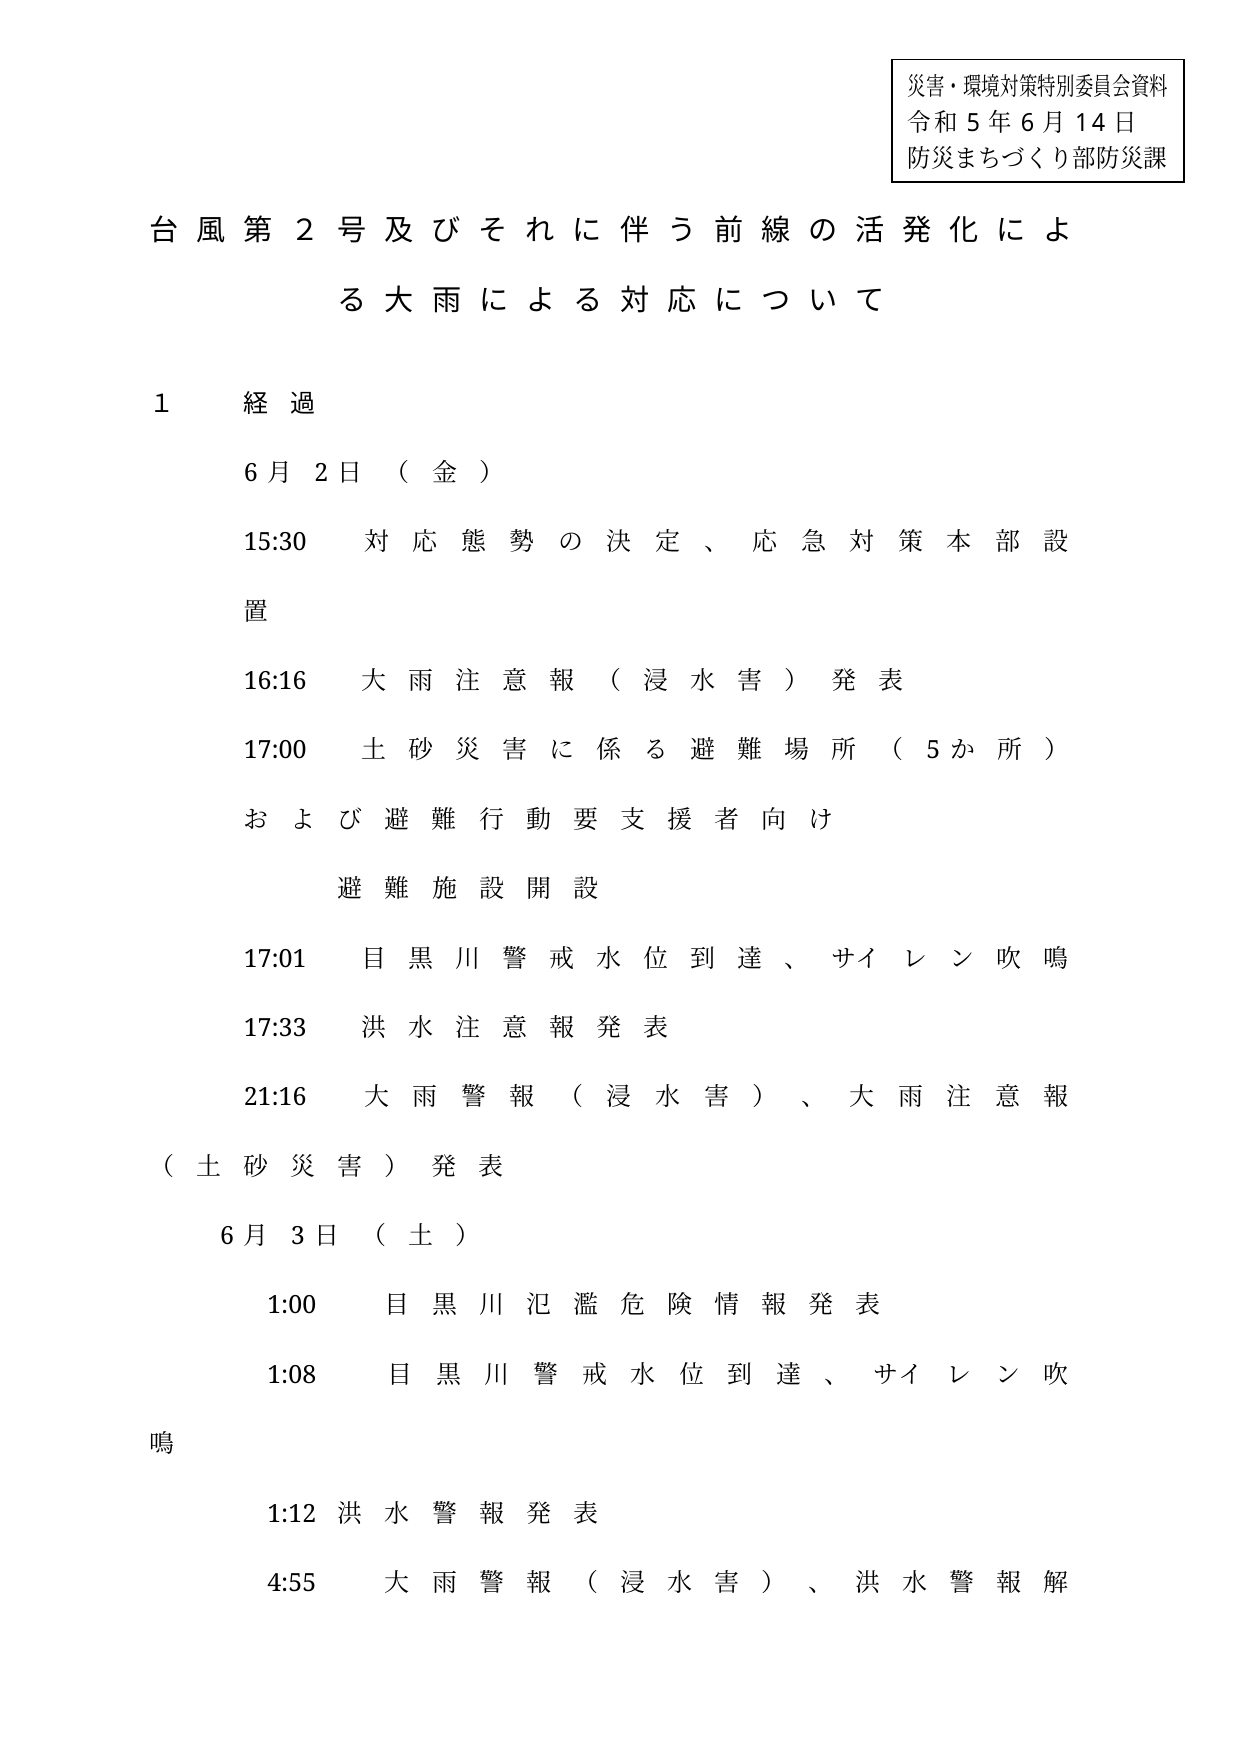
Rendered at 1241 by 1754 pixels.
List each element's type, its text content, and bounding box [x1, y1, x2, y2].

text 6月3日（土） [149, 1199, 1091, 1268]
text １ 経過 [149, 367, 1091, 436]
text 16:16 大雨注意報（浸水害）発表 [237, 644, 1091, 713]
text 1:00 目黒川氾濫危険情報発表 [149, 1268, 1091, 1338]
text 6月2日（金） [149, 436, 1091, 505]
text 17:00 土砂災害に係る避難場所（5か所）および避難行動要支援者向け [237, 713, 1091, 852]
text 15:30 対応態勢の決定、応急対策本部設置 [237, 505, 1091, 644]
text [149, 1546, 1091, 1615]
text 17:33 洪水注意報発表 [149, 991, 1091, 1060]
text 1:12 洪水警報発表 [149, 1477, 1091, 1546]
text 21:16 大雨警報（浸水害）、大雨注意報（土砂災害）発表 [149, 1060, 1091, 1199]
text 17:01 目黒川警戒水位到達、サイレン吹鳴 [149, 922, 1091, 991]
text 避難施設開設 [237, 852, 1091, 922]
text 台風第２号及びそれに伴う前線の活発化による大雨による対応について [149, 193, 1091, 332]
text 1:08 目黒川警戒水位到達、サイレン吹鳴 [149, 1338, 1091, 1477]
